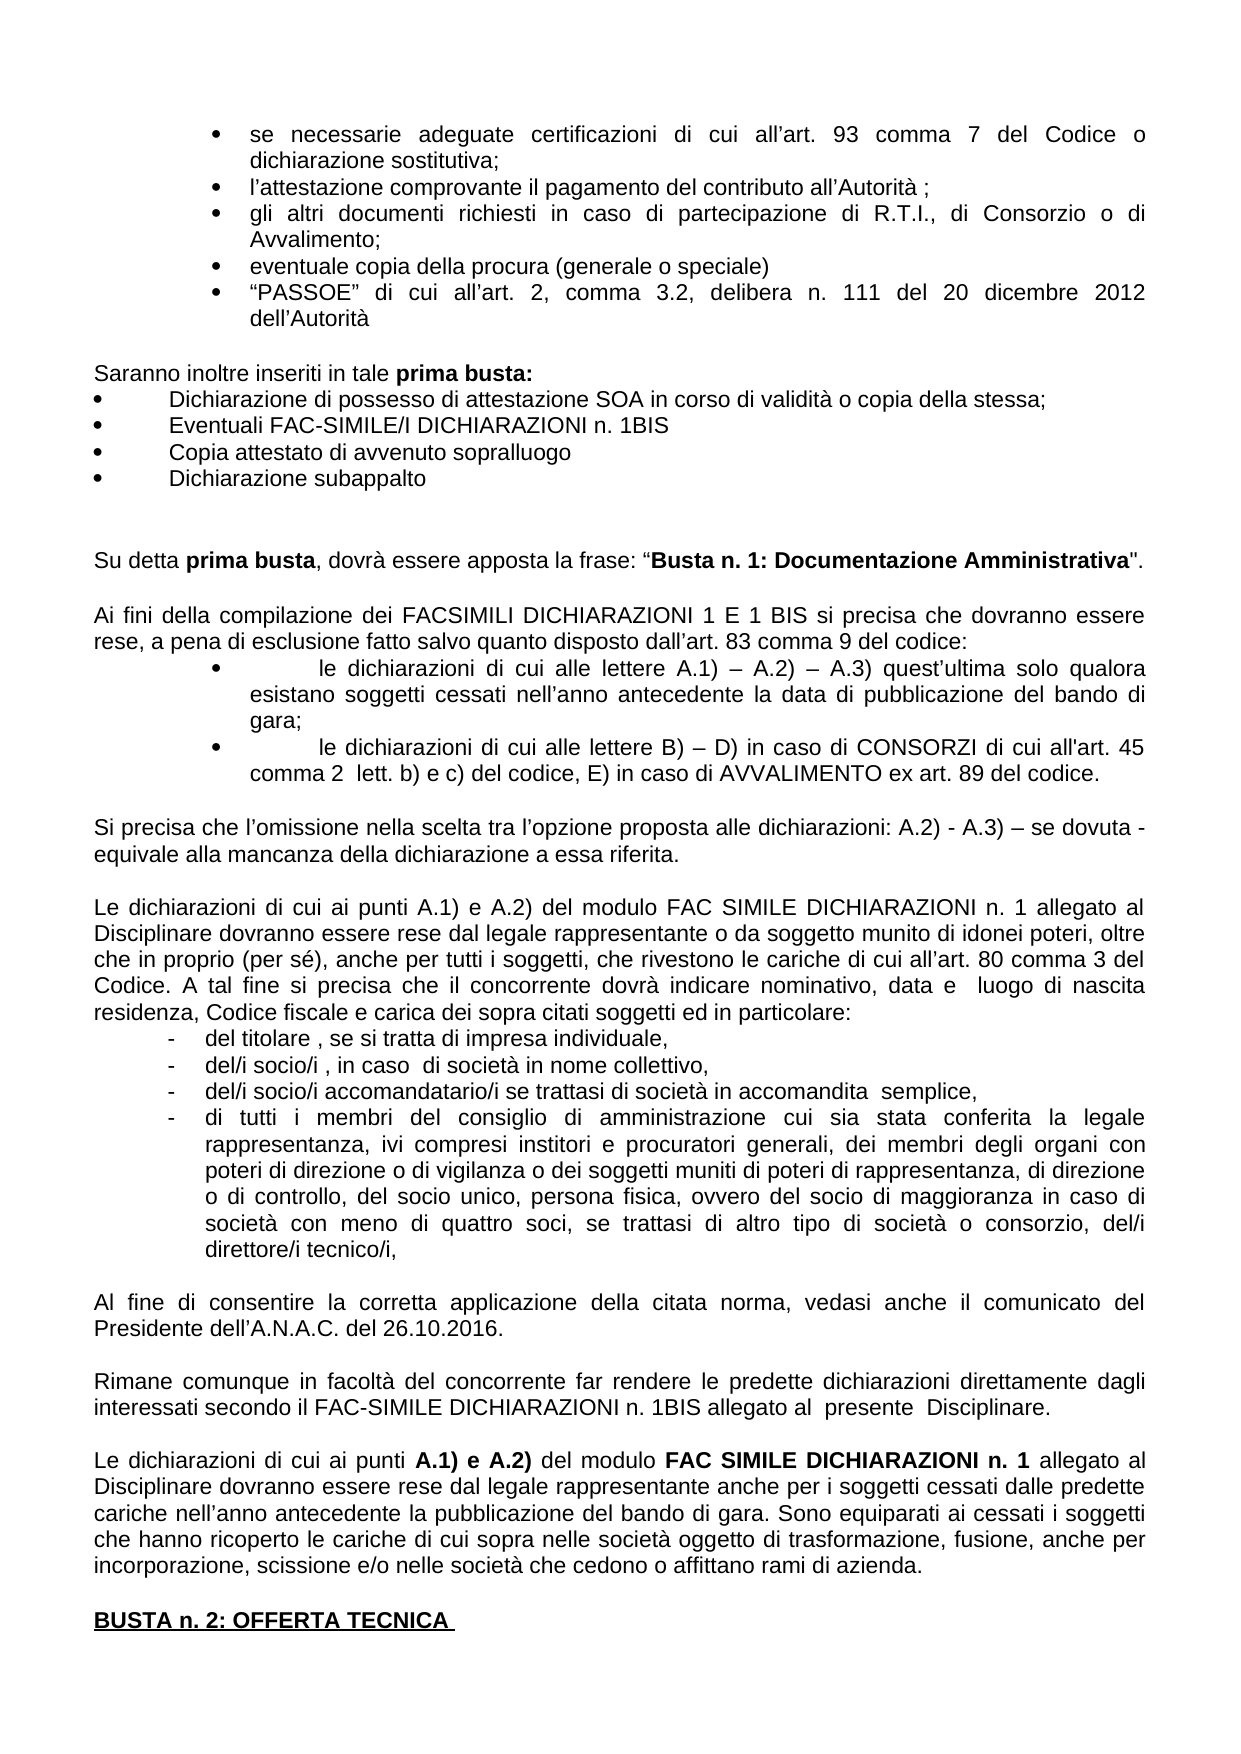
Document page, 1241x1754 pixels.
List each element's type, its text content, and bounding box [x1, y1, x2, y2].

list gli altri documenti richiesti in caso di partecipazione di R.T.I., di Consorzio o di Avvalimento; [212, 200, 1146, 253]
text Rimane comunque in facoltà del concorrente far rendere le predette dichiarazioni direttamente dagli interessati secondo il FAC-SIMILE DICHIARAZIONI n. 1BIS allegato al presente Disciplinare. [94, 1368, 1146, 1421]
text Saranno inoltre inseriti in tale prima busta: [94, 360, 1146, 386]
text Su detta prima busta, dovrà essere apposta la frase: “Busta n. 1: Documentazione Amministrativa". [94, 547, 1146, 574]
list le dichiarazioni di cui alle lettere B) – D) in caso di CONSORZI di cui all'art. 45 comma 2 lett. b) e c) del codice, E) in caso di AVVALIMENTO ex art. 89 del codice. [212, 734, 1146, 786]
text Ai fini della compilazione dei FACSIMILI DICHIARAZIONI 1 E 1 BIS si precisa che dovranno essere rese, a pena di esclusione fatto salvo quanto disposto dall’art. 83 comma 9 del codice: [94, 602, 1146, 654]
text BUSTA n. 2: OFFERTA TECNICA [94, 1607, 1156, 1633]
text Le dichiarazioni di cui ai punti A.1) e A.2) del modulo FAC SIMILE DICHIARAZIONI n. 1 allegato al Disciplinare dovranno essere rese dal legale rappresentante anche per i soggetti cessati dalle predette cariche nell’anno antecedente la pubblicazione del bando di gara. Sono equiparati ai cessati i soggetti che hanno ricoperto le cariche di cui sopra nelle società oggetto di trasformazione, fusione, anche per incorporazione, scissione e/o nelle società che cedono o affittano rami di azienda. [94, 1447, 1146, 1579]
text Si precisa che l’omissione nella scelta tra l’opzione proposta alle dichiarazioni: A.2) - A.3) – se dovuta - equivale alla mancanza della dichiarazione a essa riferita. [94, 814, 1146, 867]
list l’attestazione comprovante il pagamento del contributo all’Autorità ; [212, 173, 1146, 200]
text Le dichiarazioni di cui ai punti A.1) e A.2) del modulo FAC SIMILE DICHIARAZIONI n. 1 allegato al Disciplinare dovranno essere rese dal legale rappresentante o da soggetto munito di idonei poteri, oltre che in proprio (per sé), anche per tutti i soggetti, che rivestono le cariche di cui all’art. 80 comma 3 del Codice. A tal fine si precisa che il concorrente dovrà indicare nominativo, data e luogo di nascita residenza, Codice fiscale e carica dei sopra citati soggetti ed in particolare: [94, 893, 1146, 1025]
list del/i socio/i accomandatario/i se trattasi di società in accomandita semplice, [167, 1078, 1146, 1104]
list Dichiarazione subappalto [94, 465, 1156, 491]
list Eventuali FAC-SIMILE/I DICHIARAZIONI n. 1BIS [94, 412, 1156, 439]
list di tutti i membri del consiglio di amministrazione cui sia stata conferita la legale rappresentanza, ivi compresi institori e procuratori generali, dei membri degli organi con poteri di direzione o di vigilanza o dei soggetti muniti di poteri di rappresentanza, di direzione o di controllo, del socio unico, persona fisica, ovvero del socio di maggioranza in caso di società con meno di quattro soci, se trattasi di altro tipo di società o consorzio, del/i direttore/i tecnico/i, [167, 1104, 1146, 1262]
text Al fine di consentire la corretta applicazione della citata norma, vedasi anche il comunicato del Presidente dell’A.N.A.C. del 26.10.2016. [94, 1289, 1146, 1341]
list Copia attestato di avvenuto sopralluogo [94, 439, 1156, 465]
list eventuale copia della procura (generale o speciale) [212, 253, 1146, 279]
list Dichiarazione di possesso di attestazione SOA in corso di validità o copia della stessa; [94, 386, 1156, 412]
list le dichiarazioni di cui alle lettere A.1) – A.2) – A.3) quest’ultima solo qualora esistano soggetti cessati nell’anno antecedente la data di pubblicazione del bando di gara; [212, 654, 1146, 734]
list del/i socio/i , in caso di società in nome collettivo, [167, 1052, 1146, 1078]
list se necessarie adeguate certificazioni di cui all’art. 93 comma 7 del Codice o dichiarazione sostitutiva; [212, 121, 1146, 173]
list del titolare , se si tratta di impresa individuale, [167, 1025, 1146, 1052]
list “PASSOE” di cui all’art. 2, comma 3.2, delibera n. 111 del 20 dicembre 2012 dell’Autorità [212, 279, 1146, 332]
